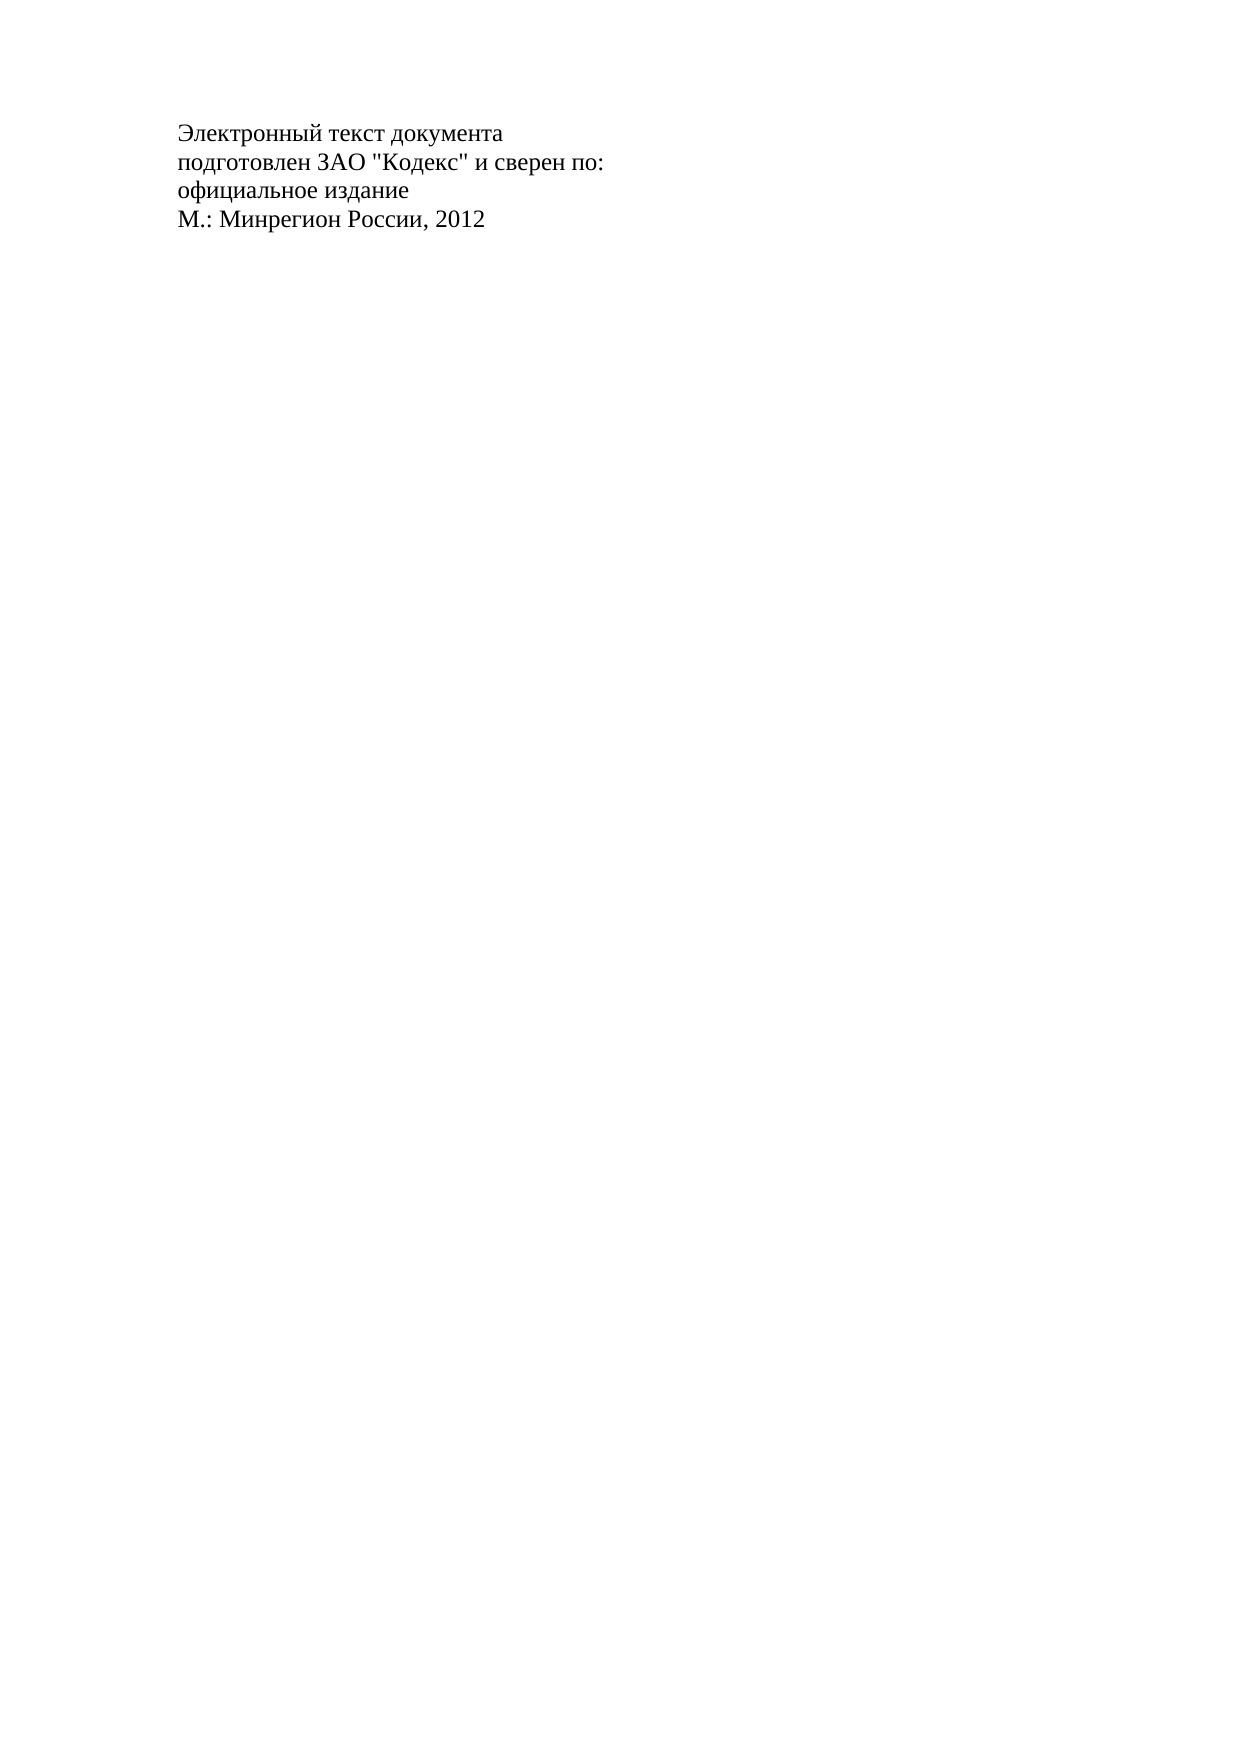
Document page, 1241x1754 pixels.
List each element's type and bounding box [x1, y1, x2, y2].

text [177, 118, 1152, 233]
